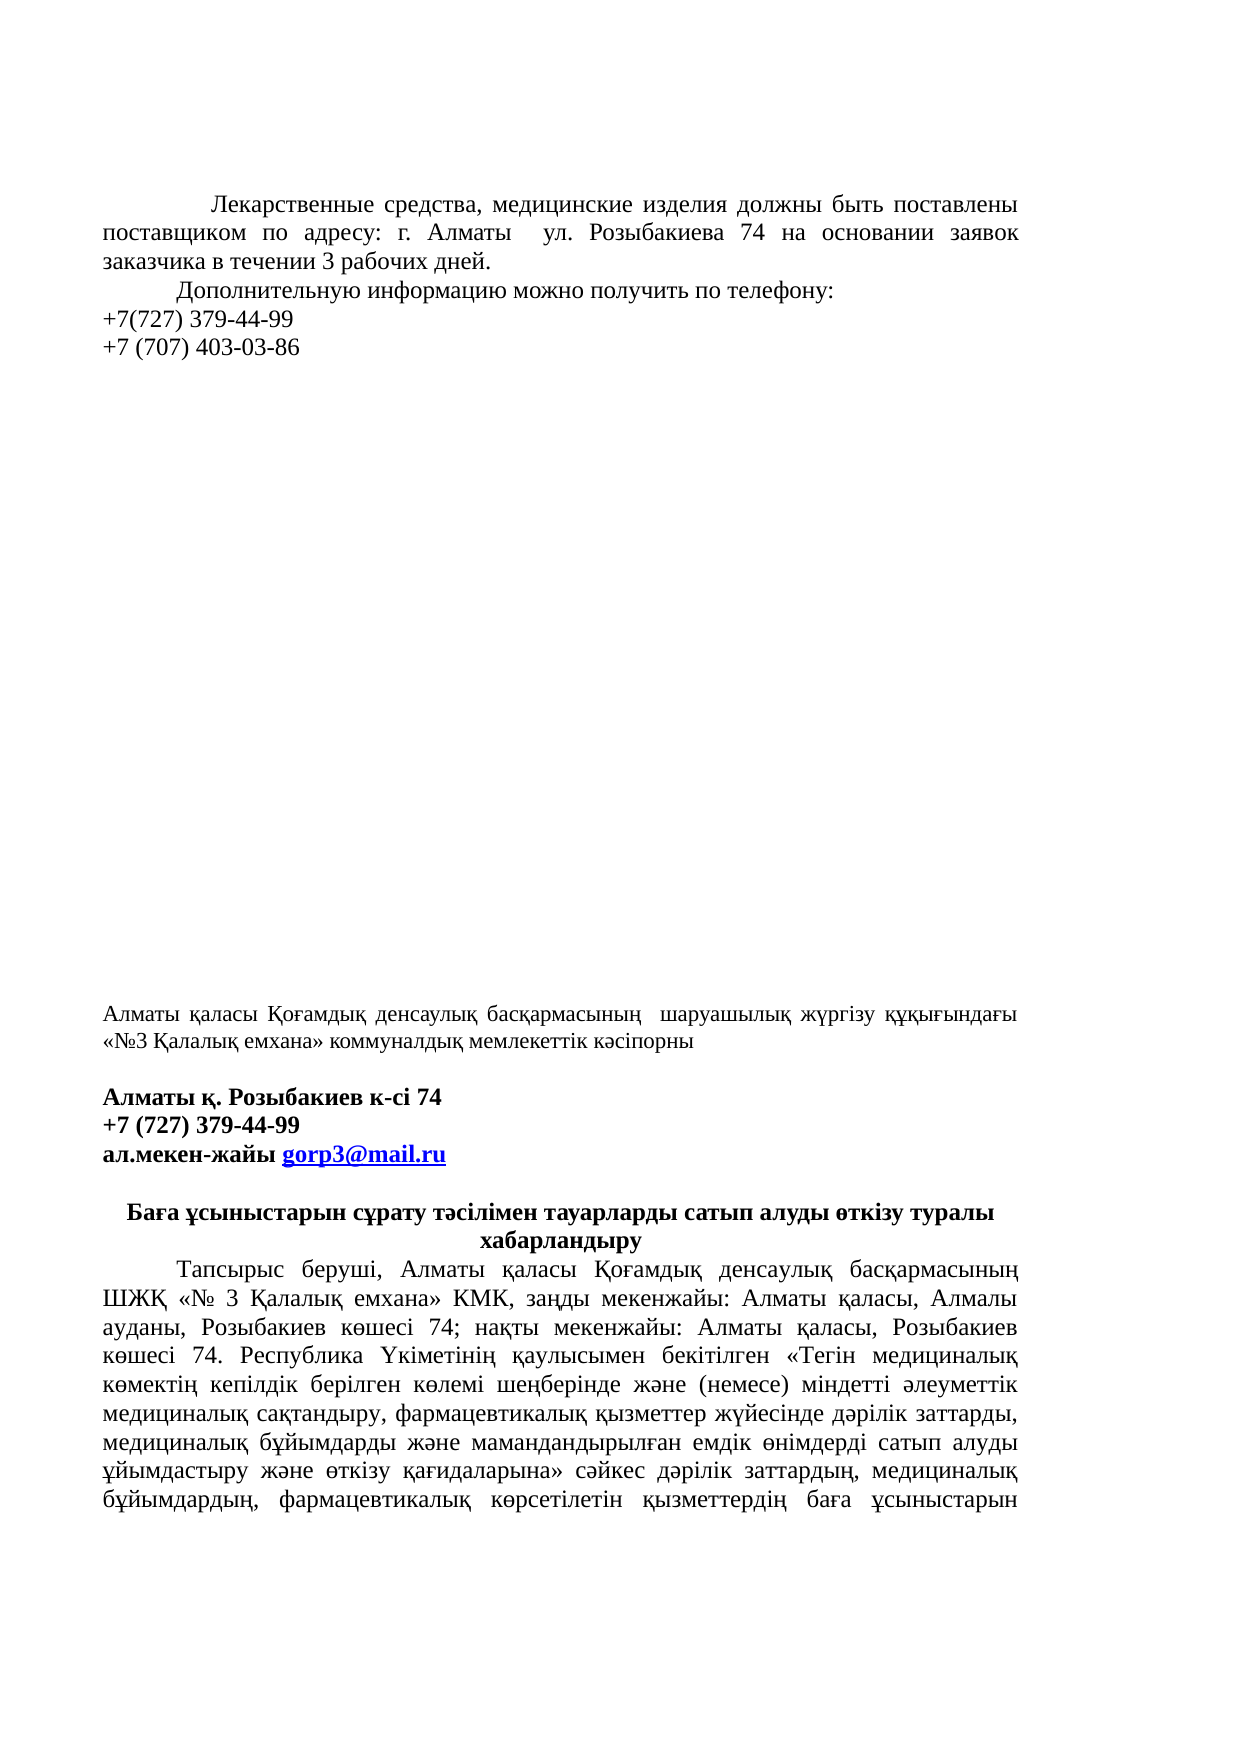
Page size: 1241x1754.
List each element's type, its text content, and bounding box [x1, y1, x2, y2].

text Алматы қаласы Қоғамдық денсаулық басқармасының шаруашылық жүргізу құқығындағы «№3 Қалалық емхана» коммуналдық мемлекеттік кәсіпорны [102, 1000, 1019, 1053]
text +7 (727) 379-44-99 [102, 1111, 1019, 1139]
text Дополнительную информацию можно получить по телефону: [102, 275, 1019, 304]
text Баға ұсыныстарын сұрату тәсілімен тауарларды сатып алуды өткізу туралы хабарландыру [102, 1197, 1019, 1254]
text Лекарственные средства, медицинские изделия должны быть поставлены поставщиком по адресу: г. Алматы ул. Розыбакиева 74 на основании заявок заказчика в течении 3 рабочих дней. [102, 189, 1019, 275]
text +7 (707) 403-03-86 [102, 332, 1019, 361]
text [102, 1254, 1019, 1513]
text Алматы қ. Розыбакиев к-сі 74 [102, 1082, 1019, 1111]
text +7(727) 379-44-99 [102, 304, 1019, 332]
text ал.мекен-жайы gorp3@mail.ru [102, 1139, 1019, 1168]
